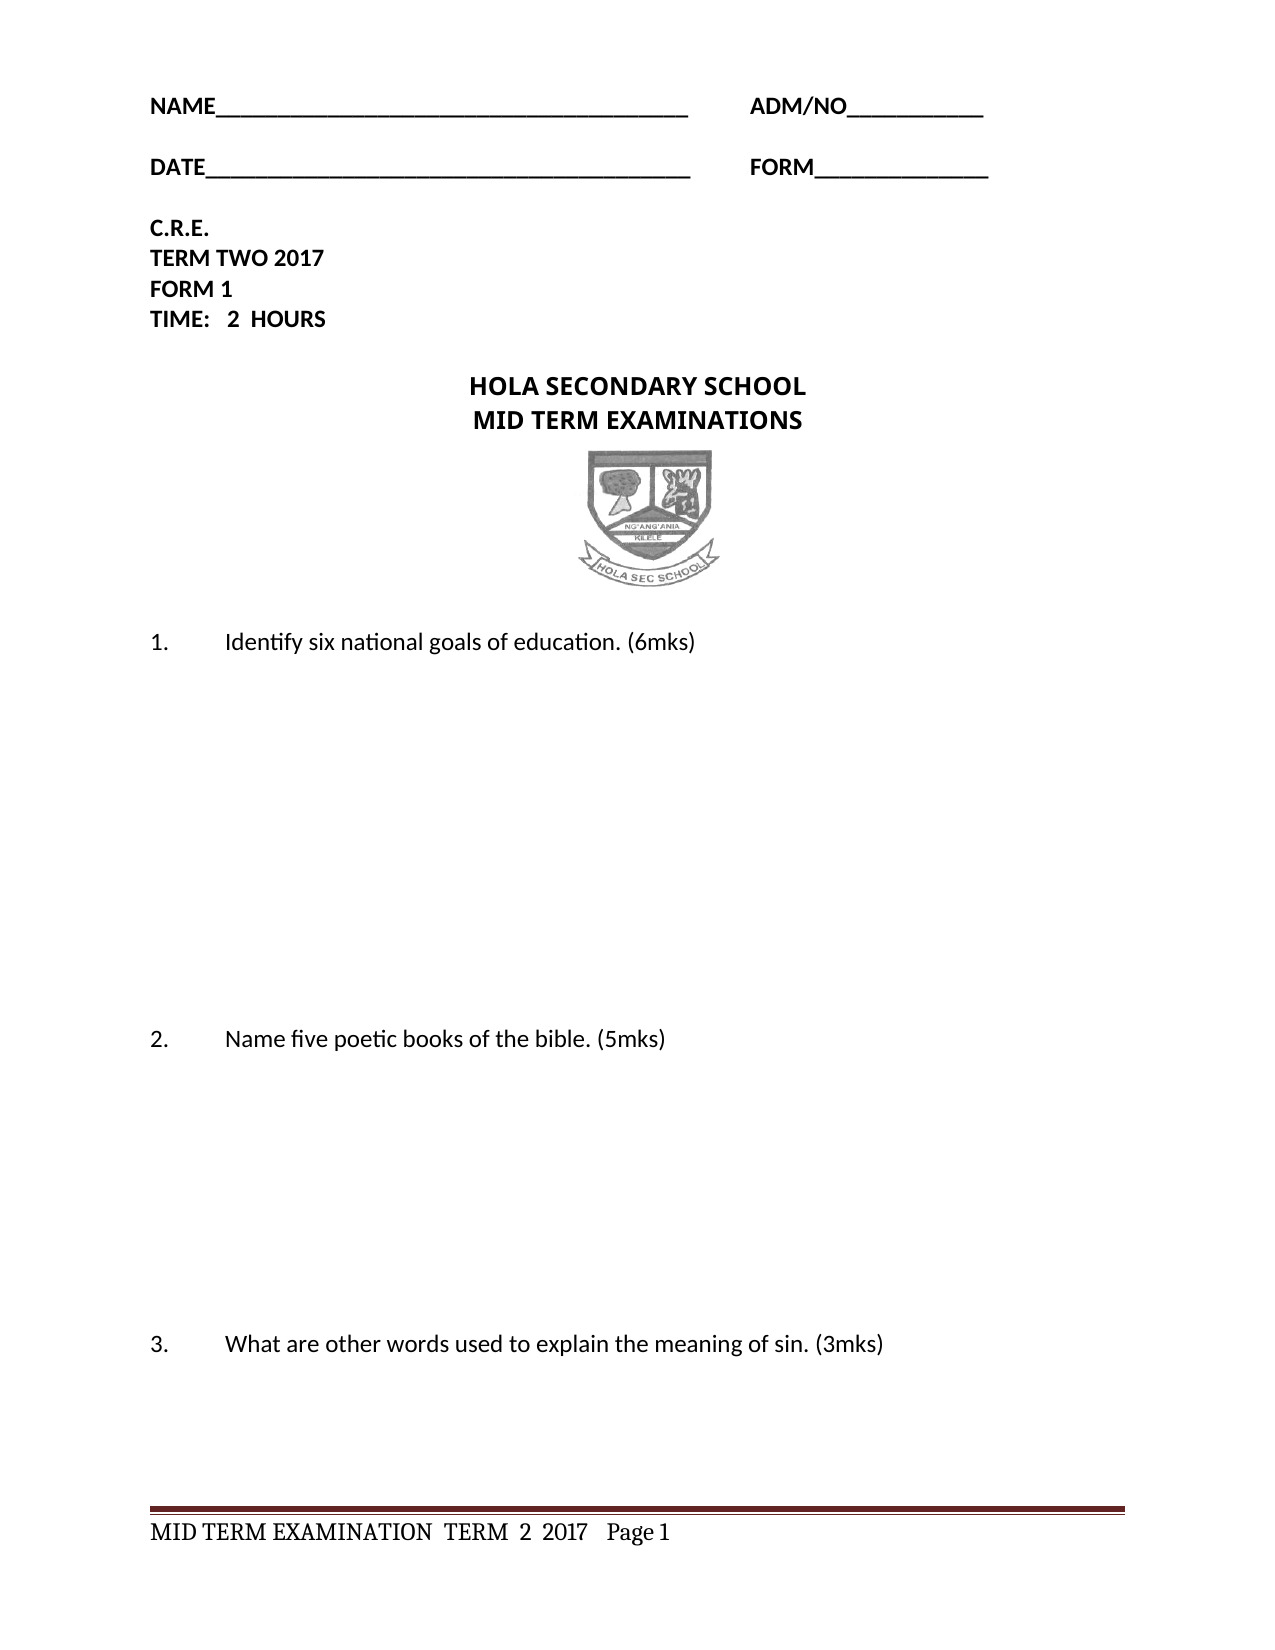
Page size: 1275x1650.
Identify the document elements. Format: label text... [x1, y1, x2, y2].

text 2. Name five poetic books of the bible. (5mks) [150, 1023, 1125, 1054]
text 1. Identify six national goals of education. (6mks) [150, 627, 1125, 657]
text MID TERM EXAMINATIONS [150, 402, 1125, 436]
text 3. What are other words used to explain the meaning of sin. (3mks) [150, 1328, 1125, 1359]
text TERM TWO 2017 [150, 243, 1125, 273]
text TIME: 2 HOURS [150, 304, 1125, 334]
text DATE_______________________________________ FORM______________ [150, 151, 1125, 182]
text C.R.E. [150, 212, 1125, 243]
text FORM 1 [150, 273, 1125, 304]
text HOLA SECONDARY SCHOOL [150, 368, 1125, 402]
text NAME______________________________________ ADM/NO___________ [150, 90, 1125, 121]
